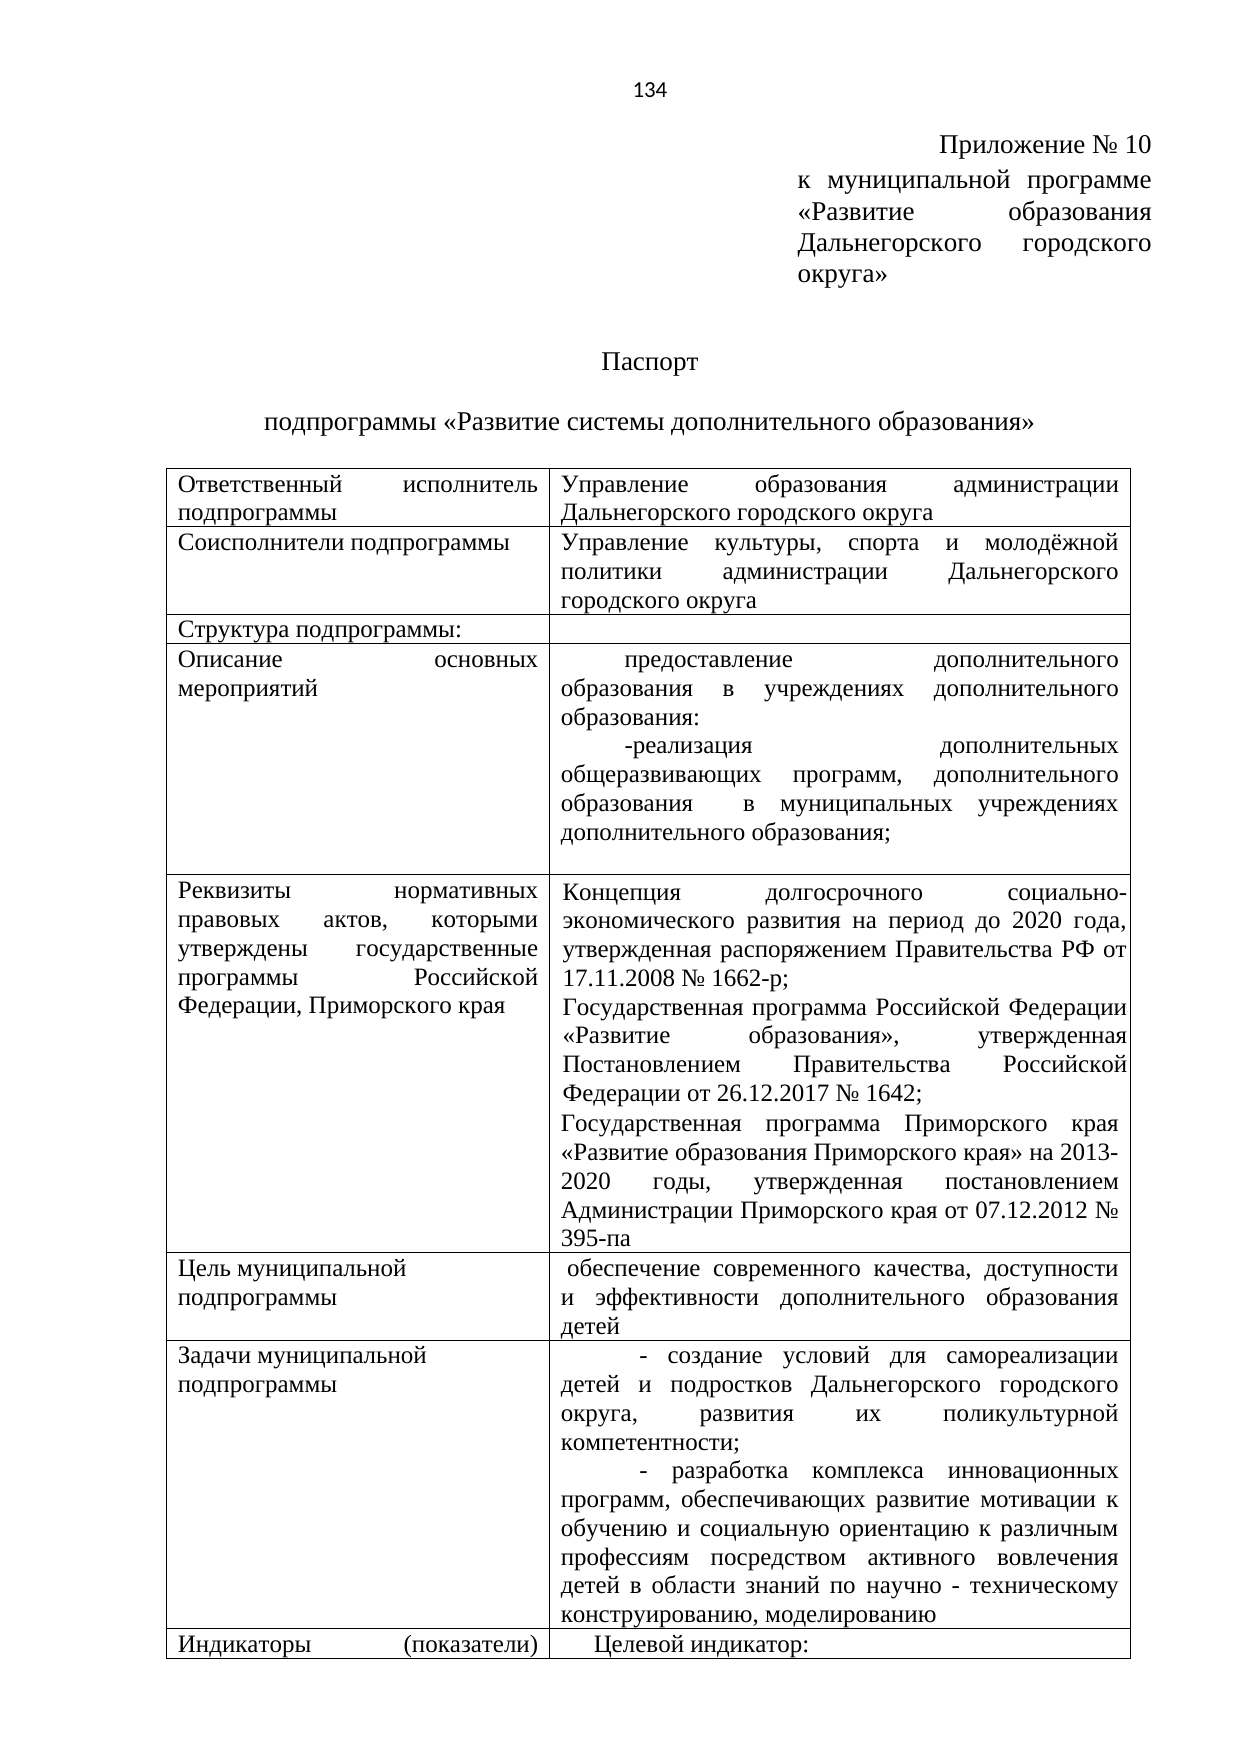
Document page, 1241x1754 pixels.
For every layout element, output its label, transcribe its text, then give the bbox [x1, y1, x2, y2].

text Паспорт [148, 344, 1152, 376]
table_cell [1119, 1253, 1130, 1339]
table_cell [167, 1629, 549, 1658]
text подпрограммы «Развитие системы дополнительного образования» [148, 405, 1152, 436]
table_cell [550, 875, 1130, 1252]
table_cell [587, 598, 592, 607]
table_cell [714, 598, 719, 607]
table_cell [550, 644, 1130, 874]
text к муниципальной программе «Развитие образования Дальнегорского городского округа» [797, 163, 1152, 288]
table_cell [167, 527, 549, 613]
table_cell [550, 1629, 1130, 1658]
text Приложение № 10 [148, 128, 1152, 159]
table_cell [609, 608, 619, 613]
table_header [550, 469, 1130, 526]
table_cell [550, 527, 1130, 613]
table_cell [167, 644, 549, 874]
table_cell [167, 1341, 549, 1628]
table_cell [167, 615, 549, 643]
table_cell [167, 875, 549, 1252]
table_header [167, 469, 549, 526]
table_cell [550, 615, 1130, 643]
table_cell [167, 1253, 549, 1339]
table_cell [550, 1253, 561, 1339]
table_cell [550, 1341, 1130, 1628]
